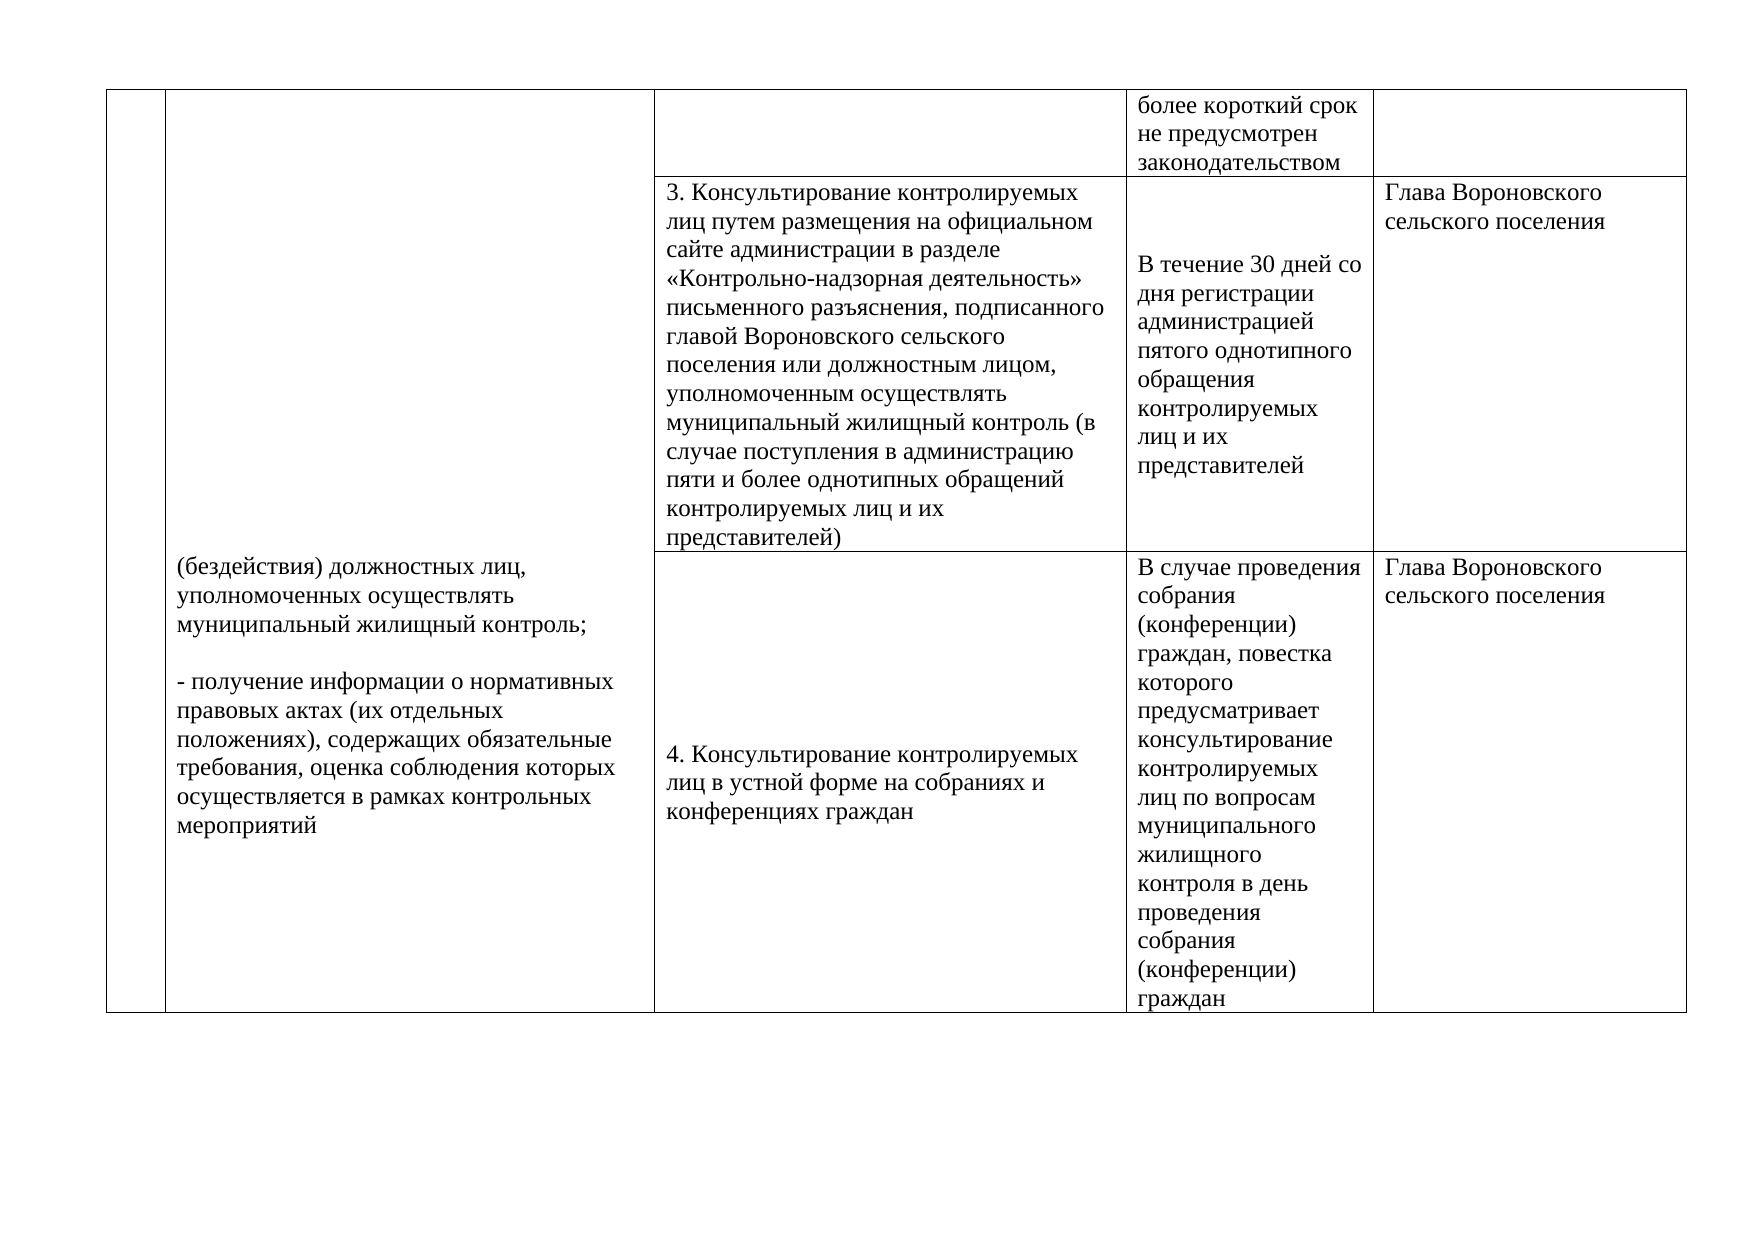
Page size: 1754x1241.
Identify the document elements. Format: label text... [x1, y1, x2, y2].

table_cell Глава Вороновского сельского поселения [1374, 177, 1686, 551]
table_cell В случае проведения собрания (конференции) граждан, повестка которого предусматривает консультирование контролируемых лиц по вопросам муниципального жилищного контроля в день проведения собрания (конференции) граждан [1127, 552, 1373, 1012]
table_cell В течение 30 дней со дня регистрации администрацией пятого однотипного обращения контролируемых лиц и их представителей [1127, 177, 1373, 551]
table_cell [655, 90, 1126, 176]
table_cell 4. Консультирование контролируемых лиц в устной форме на собраниях и конференциях граждан [655, 552, 1126, 1012]
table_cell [1127, 90, 1373, 176]
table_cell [1374, 90, 1686, 176]
table_cell 3. Консультирование контролируемых лиц путем размещения на официальном сайте администрации в разделе «Контрольно-надзорная деятельность» письменного разъяснения, подписанного главой Вороновского сельского поселения или должностным лицом, уполномоченным осуществлять муниципальный жилищный контроль (в случае поступления в администрацию пяти и более однотипных обращений контролируемых лиц и их представителей) [655, 177, 1126, 551]
table_cell Глава Вороновского сельского поселения [1374, 552, 1686, 1012]
